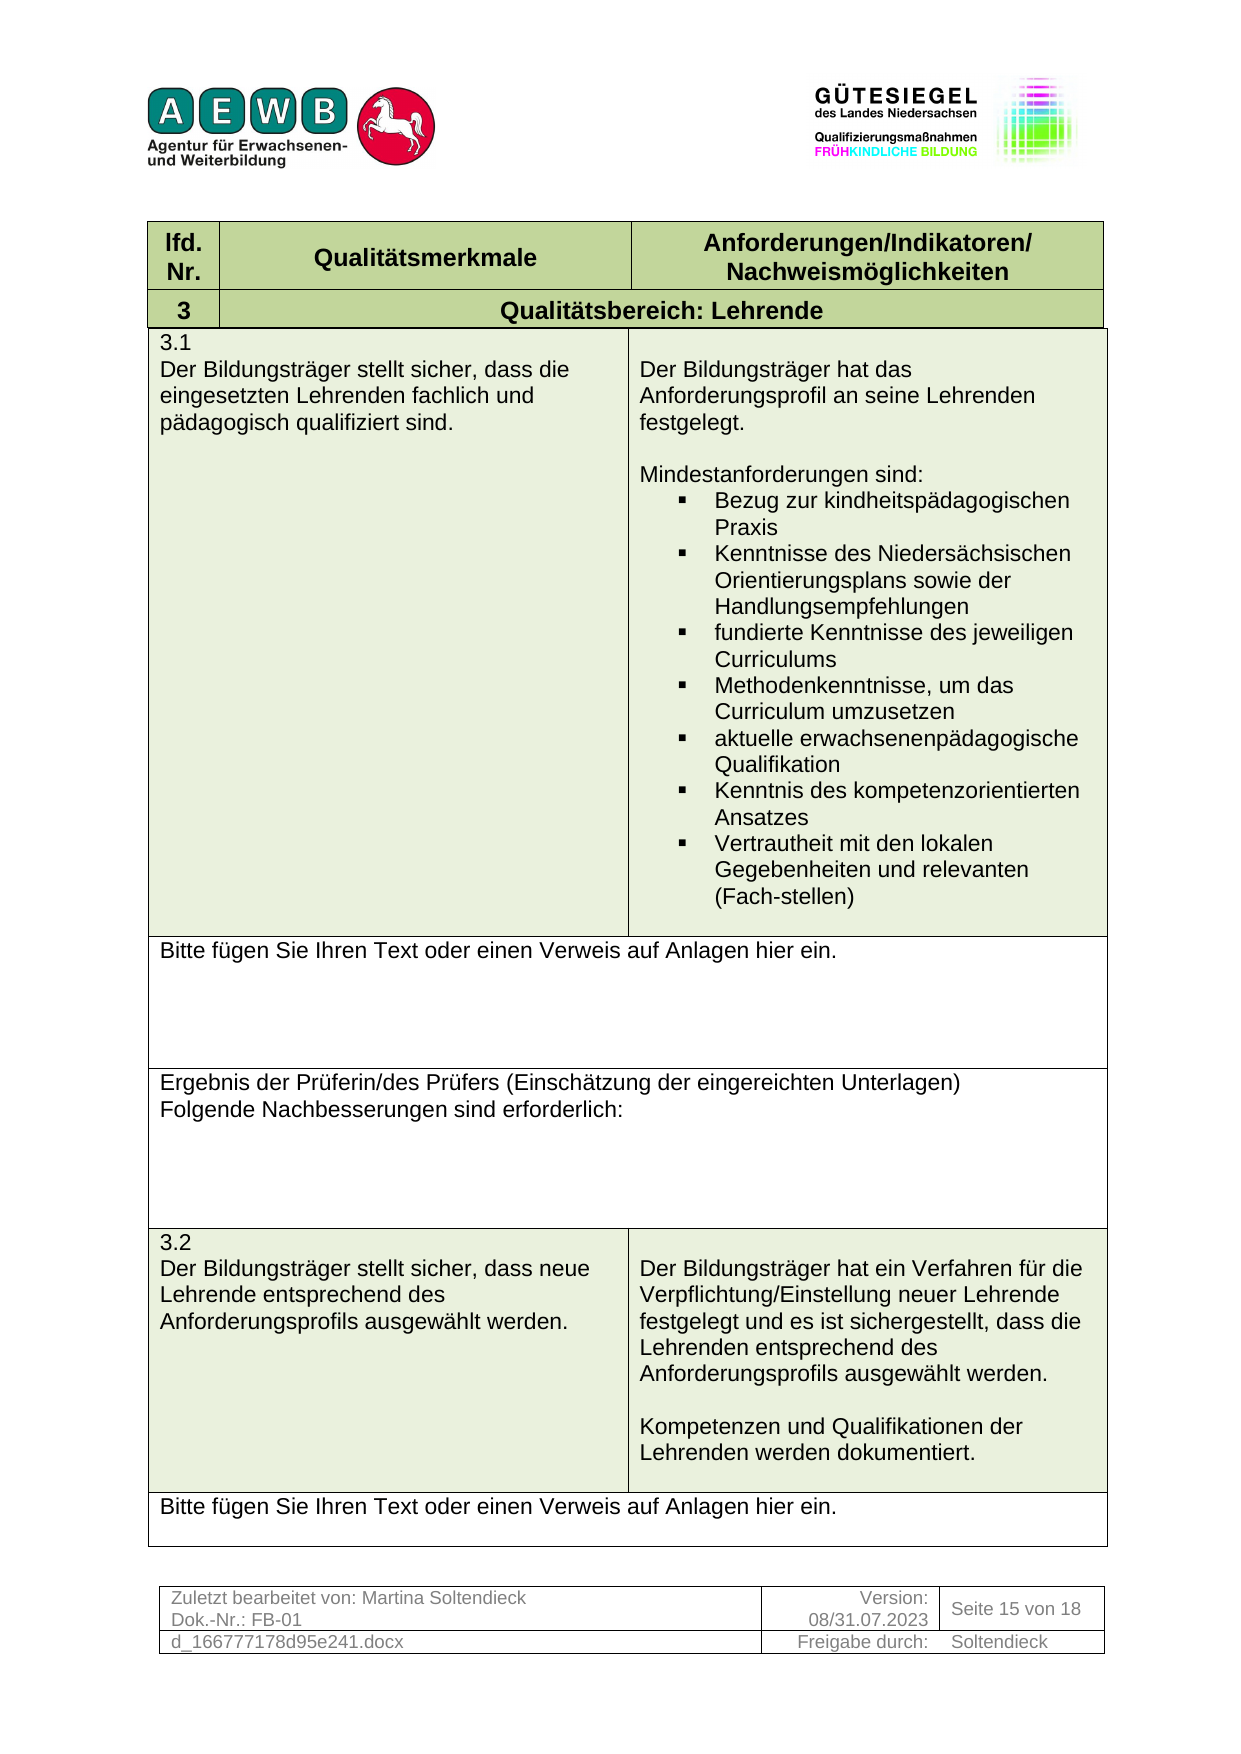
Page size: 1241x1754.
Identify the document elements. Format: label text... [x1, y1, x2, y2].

table_cell Der Bildungsträger hat ein Verfahren für die Verpflichtung/Einstellung neuer Lehrende festgelegt und es ist sichergestellt, dass die Lehrenden entsprechend des Anforderungsprofils ausgewählt werden. Kompetenzen und Qualifikationen der Lehrenden werden dokumentiert. [629, 1229, 1107, 1492]
table_cell 3.2 Der Bildungsträger stellt sicher, dass neue Lehrende entsprechend des Anforderungsprofils ausgewählt werden. [149, 1229, 628, 1492]
table_cell Ergebnis der Prüferin/des Prüfers (Einschätzung der eingereichten Unterlagen) Folgende Nachbesserungen sind erforderlich: [149, 1069, 1107, 1227]
table_header lfd. Nr. [148, 222, 219, 289]
picture [805, 73, 1087, 169]
table_header 3.1 Der Bildungsträger stellt sicher, dass die eingesetzten Lehrenden fachlich und pädagogisch qualifiziert sind. [149, 329, 628, 936]
table_cell Bitte fügen Sie Ihren Text oder einen Verweis auf Anlagen hier ein. [149, 937, 1107, 1068]
table_header Anforderungen/Indikatoren/ Nachweismöglichkeiten [632, 222, 1103, 289]
picture [147, 87, 436, 169]
table_header Der Bildungsträger hat das Anforderungsprofil an seine Lehrenden festgelegt. Mindestanforderungen sind: Bezug zur kindheitspädagogischen Praxis Kenntnisse des Niedersächsischen Orientierungsplans sowie der Handlungsempfehlungen fundierte Kenntnisse des jeweiligen Curriculums Methodenkenntnisse, um das Curriculum umzusetzen aktuelle erwachsenenpädagogische Qualifikation Kenntnis des kompetenzorientierten Ansatzes Vertrautheit mit den lokalen Gegebenheiten und relevanten (Fach-stellen) [629, 329, 1107, 936]
table_cell Qualitätsbereich: Lehrende [220, 290, 1103, 327]
table_cell Bitte fügen Sie Ihren Text oder einen Verweis auf Anlagen hier ein. [149, 1493, 1107, 1546]
table_header Qualitätsmerkmale [220, 222, 631, 289]
table_cell 3 [148, 290, 219, 327]
